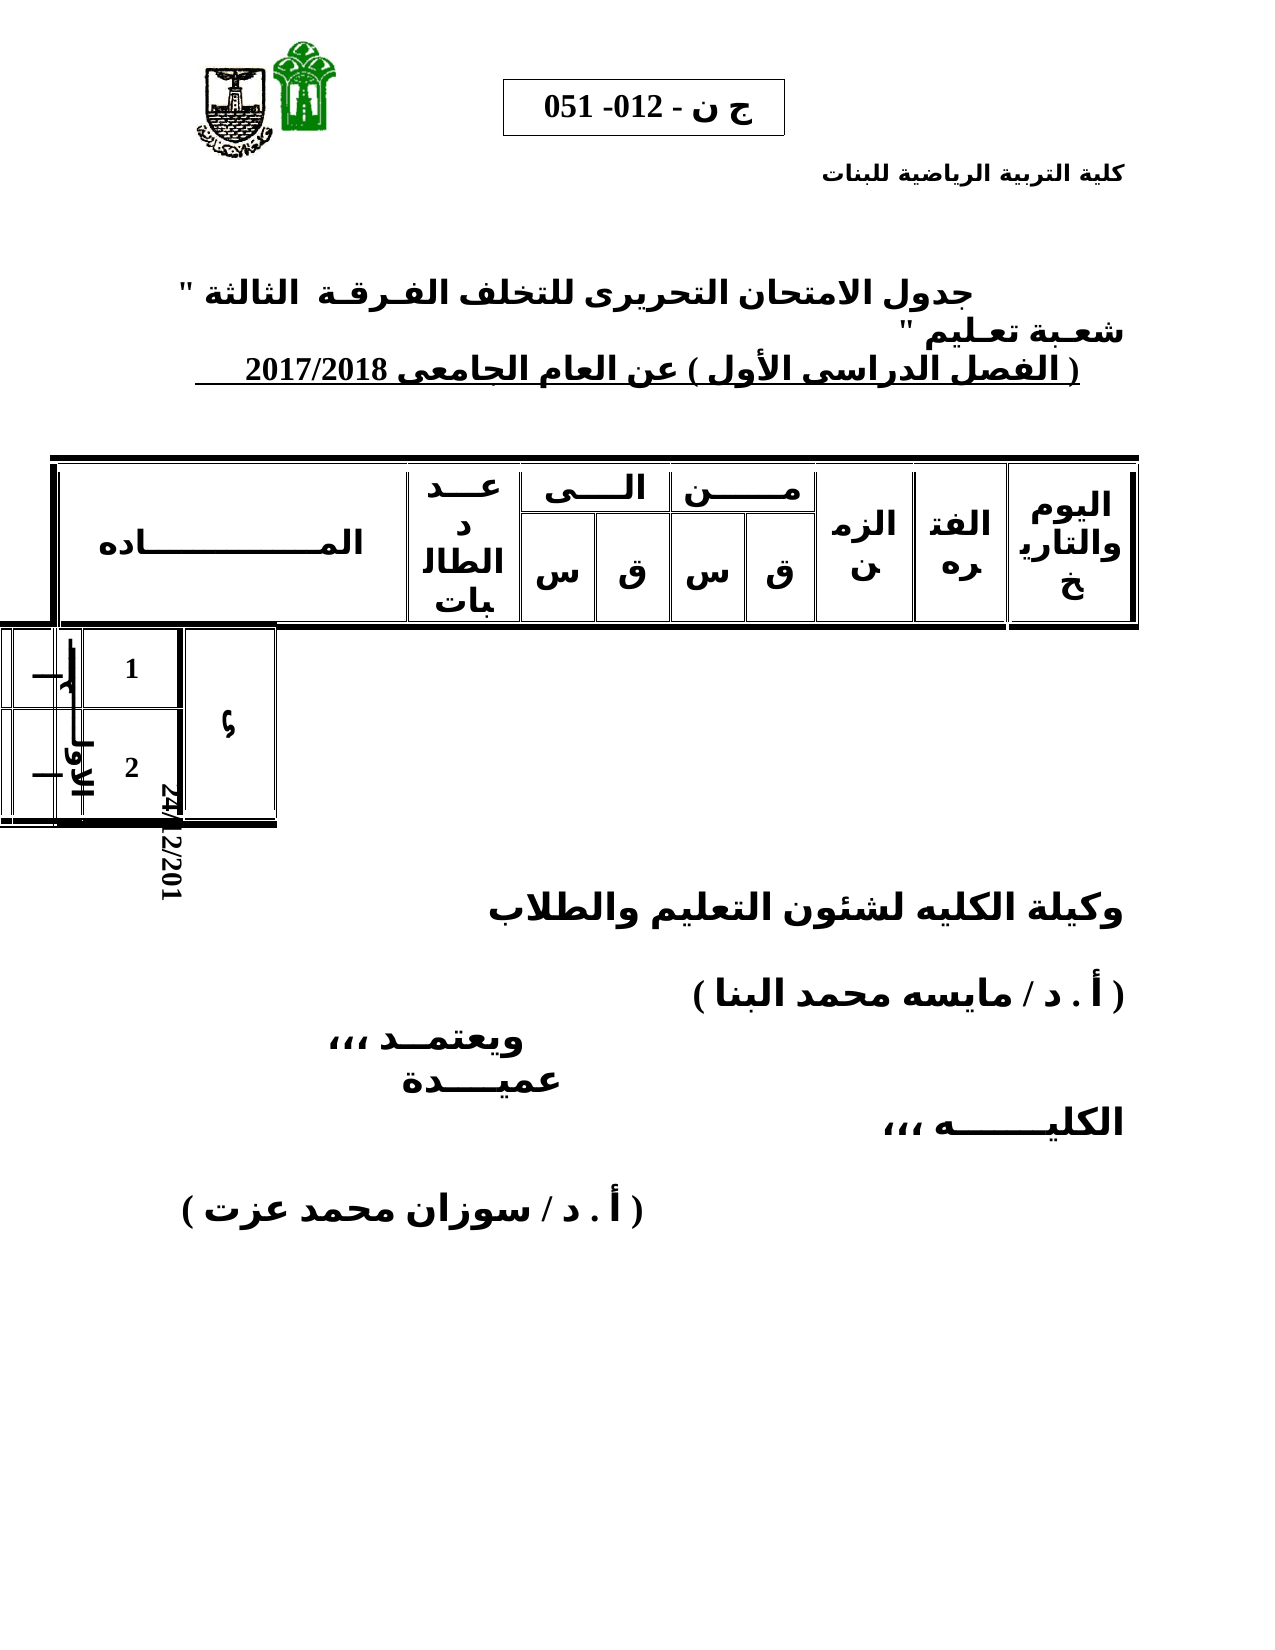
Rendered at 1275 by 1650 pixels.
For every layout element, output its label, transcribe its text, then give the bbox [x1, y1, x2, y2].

table_header الــــى [520, 464, 670, 511]
table_header اليوم والتاريخ [1009, 464, 1134, 621]
text جدول الامتحان التحريرى للتخلف الفـرقـة الثالثة " شعـبة تعـليم " [150, 273, 1125, 349]
text ويعتمــد ،،، [150, 1014, 1125, 1057]
table_header الفتره [914, 464, 1006, 621]
text ( أ . د / سوزان محمد عزت ) [150, 1187, 1125, 1230]
table_header مــــــن [670, 464, 815, 511]
table_cell ق [597, 514, 669, 621]
table_cell ـــ [55, 621, 83, 707]
text ( أ . د / مايسه محمد البنا ) [150, 971, 1125, 1014]
text ( الفصل الدراسى الأول ) عن العام الجامعى 2017/2018 [150, 349, 1125, 388]
table_cell 1 [84, 630, 177, 707]
table_cell 2 [83, 710, 181, 818]
text عميــــدة الكليـــــــه ،،، [150, 1057, 1125, 1144]
table_header الزمن [815, 461, 914, 621]
table_cell س [672, 514, 744, 621]
table_cell س [522, 514, 594, 621]
table_cell الاولـــــــــى [181, 627, 275, 818]
text وكيلة الكليه لشئون التعليم والطلاب [150, 885, 1125, 928]
text كلية التربية الرياضية للبنات [150, 160, 1125, 187]
table_header عـــدد الطالبات [408, 464, 520, 621]
table_cell ق [747, 514, 814, 621]
table_header المـــــــــــــــاده [55, 461, 407, 621]
picture [195, 37, 337, 160]
table_cell ـــ [57, 710, 83, 818]
